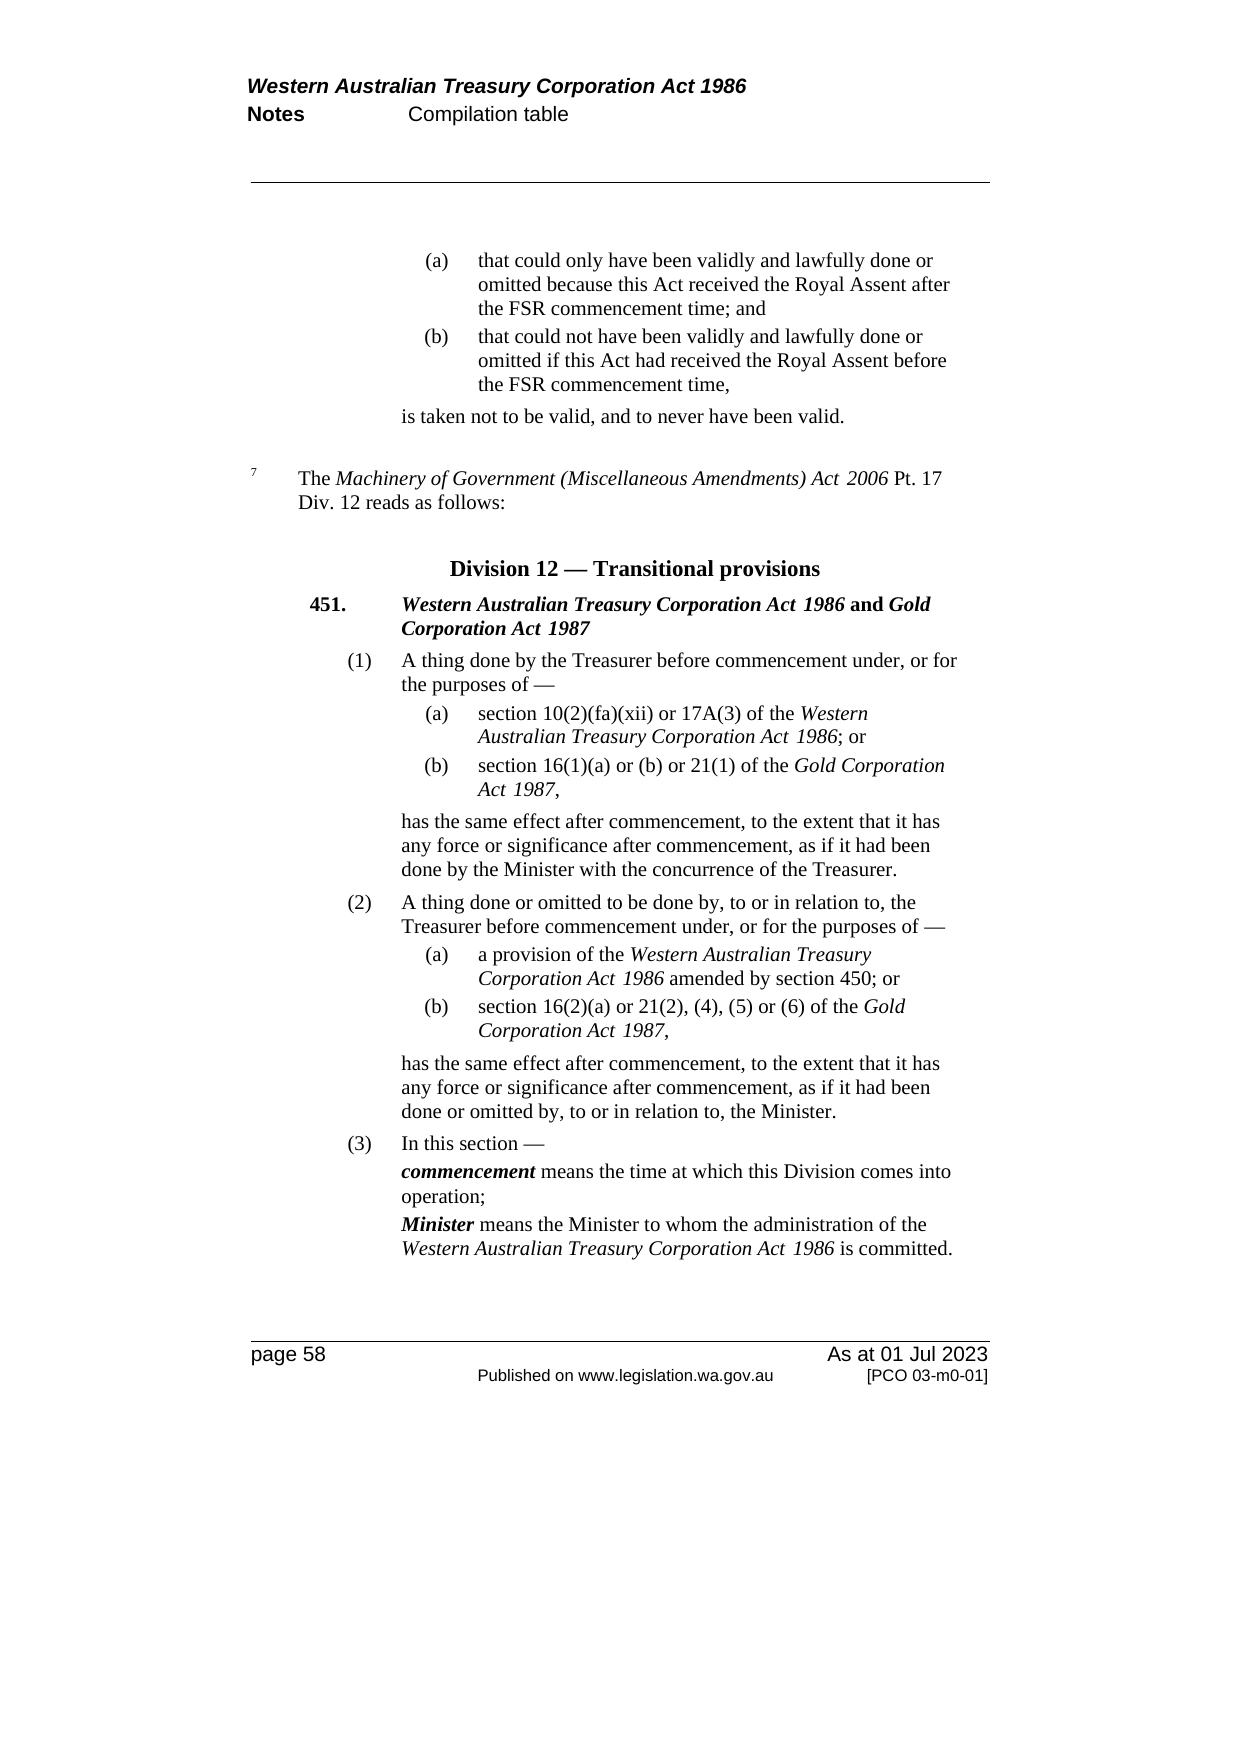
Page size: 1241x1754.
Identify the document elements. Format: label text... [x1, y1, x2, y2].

text Minister means the Minister to whom the administration of the Western Australian Treasury Corporation Act 1986 is committed. [309, 1212, 960, 1260]
text commencement means the time at which this Division comes into operation; [309, 1159, 960, 1208]
text (3) In this section — [312, 1131, 960, 1155]
text has the same effect after commencement, to the extent that it has any force or significance after commencement, as if it had been done or omitted by, to or in relation to, the Minister. [312, 1051, 960, 1123]
text (a) that could only have been validly and lawfully done or omitted because this Act received the Royal Assent after the FSR commencement time; and [389, 247, 960, 320]
text (b) that could not have been validly and lawfully done or omitted if this Act had received the Royal Assent before the FSR commencement time, [389, 324, 960, 396]
text (b) section 16(1)(a) or (b) or 21(1) of the Gold Corporation Act 1987, [389, 753, 960, 801]
text has the same effect after commencement, to the extent that it has any force or significance after commencement, as if it had been done by the Minister with the concurrence of the Treasurer. [312, 809, 960, 881]
subtitle 451. Western Australian Treasury Corporation Act 1986 and Gold Corporation Act 1987 [309, 592, 960, 640]
text (2) A thing done or omitted to be done by, to or in relation to, the Treasurer before commencement under, or for the purposes of — [312, 890, 960, 938]
subtitle Division 12 — Transitional provisions [309, 555, 960, 581]
text (b) section 16(2)(a) or 21(2), (4), (5) or (6) of the Gold Corporation Act 1987, [389, 994, 960, 1042]
text (a) a provision of the Western Australian Treasury Corporation Act 1986 amended by section 450; or [389, 942, 960, 990]
text (1) A thing done by the Treasurer before commencement under, or for the purposes of — [312, 648, 960, 696]
text is taken not to be valid, and to never have been valid. [312, 404, 960, 428]
text 7 The Machinery of Government (Miscellaneous Amendments) Act 2006 Pt. 17 Div. 12 reads as follows: [251, 466, 990, 514]
text (a) section 10(2)(fa)(xii) or 17A(3) of the Western Australian Treasury Corporation Act 1986; or [389, 700, 960, 748]
